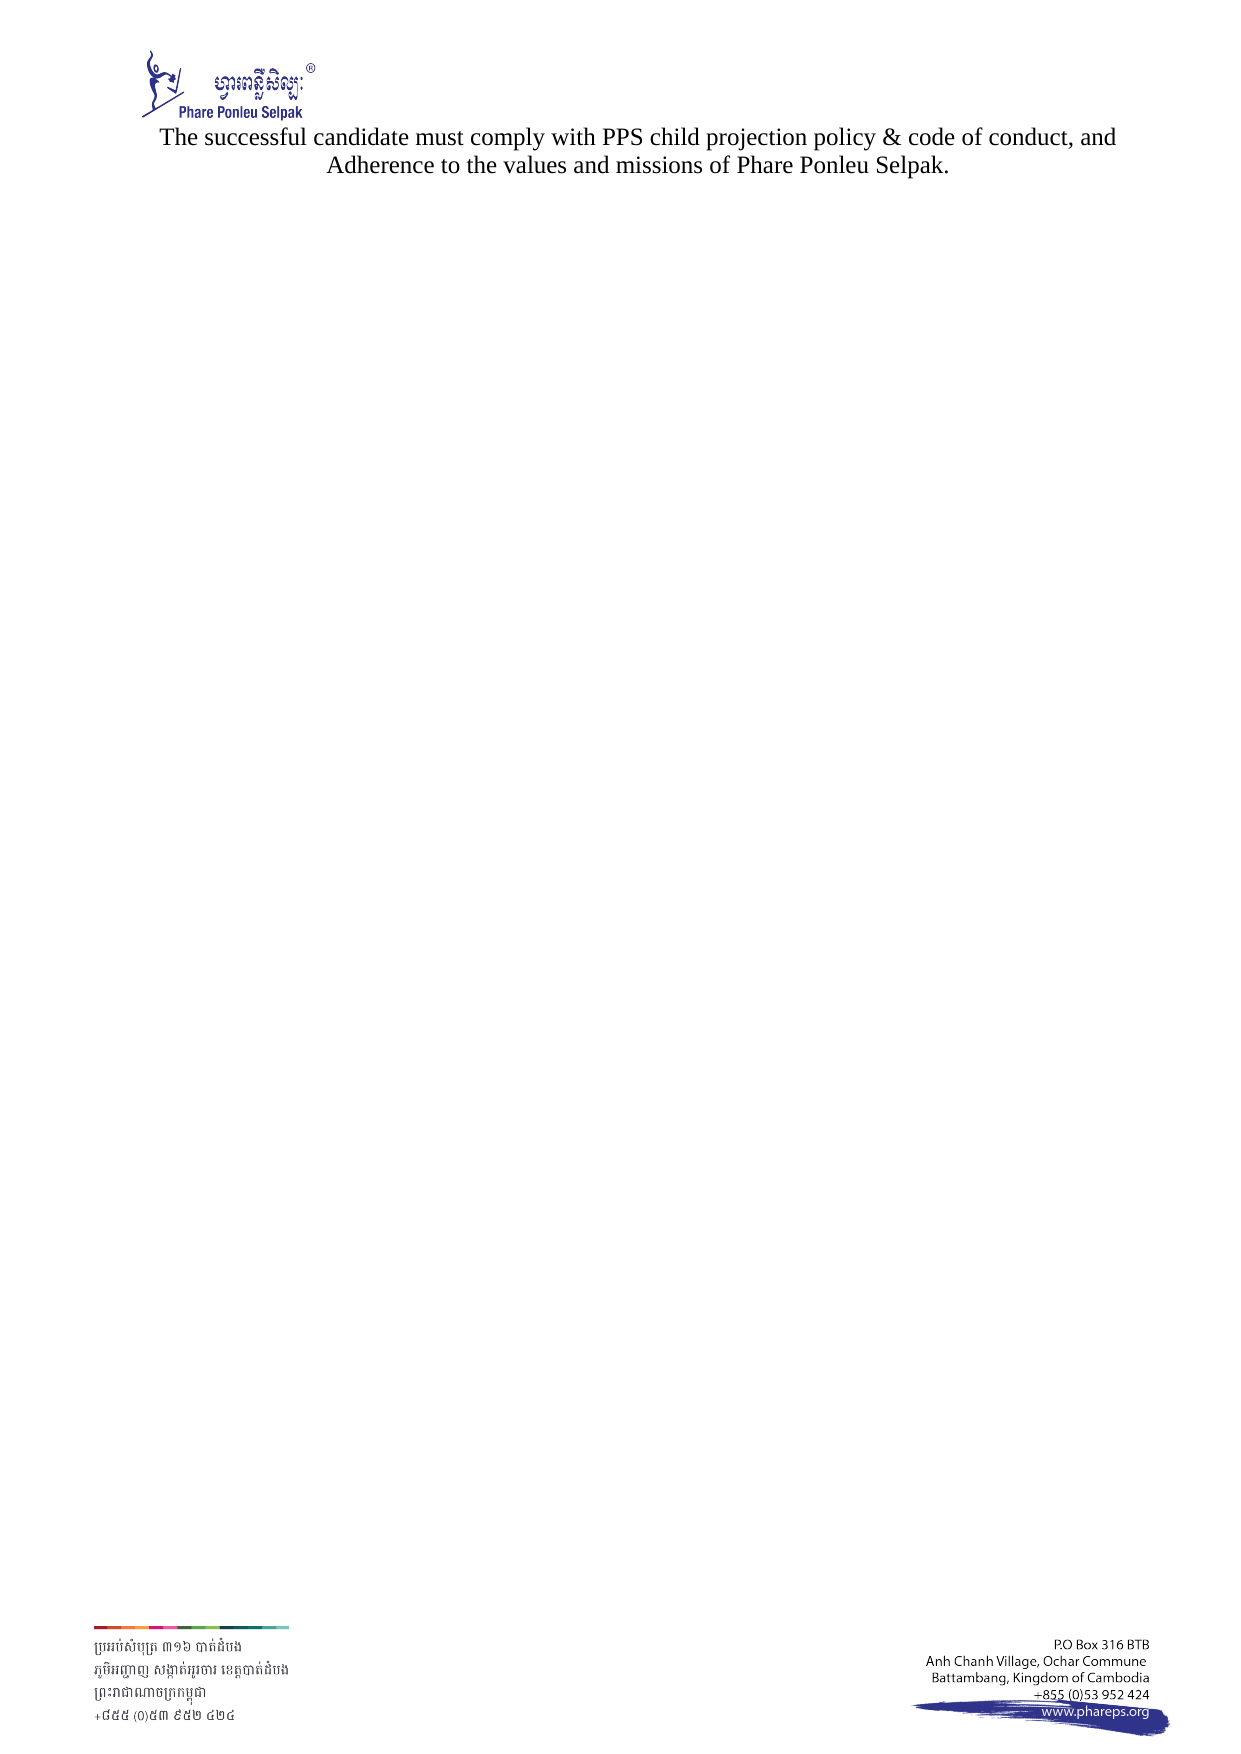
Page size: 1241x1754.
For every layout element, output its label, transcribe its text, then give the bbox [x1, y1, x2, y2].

list The successful candidate must comply with PPS child projection policy & code of conduct, and Adherence to the values and missions of Phare Ponleu Selpak. [141, 122, 1135, 179]
picture [2, 1567, 1241, 1754]
picture [131, 39, 327, 130]
